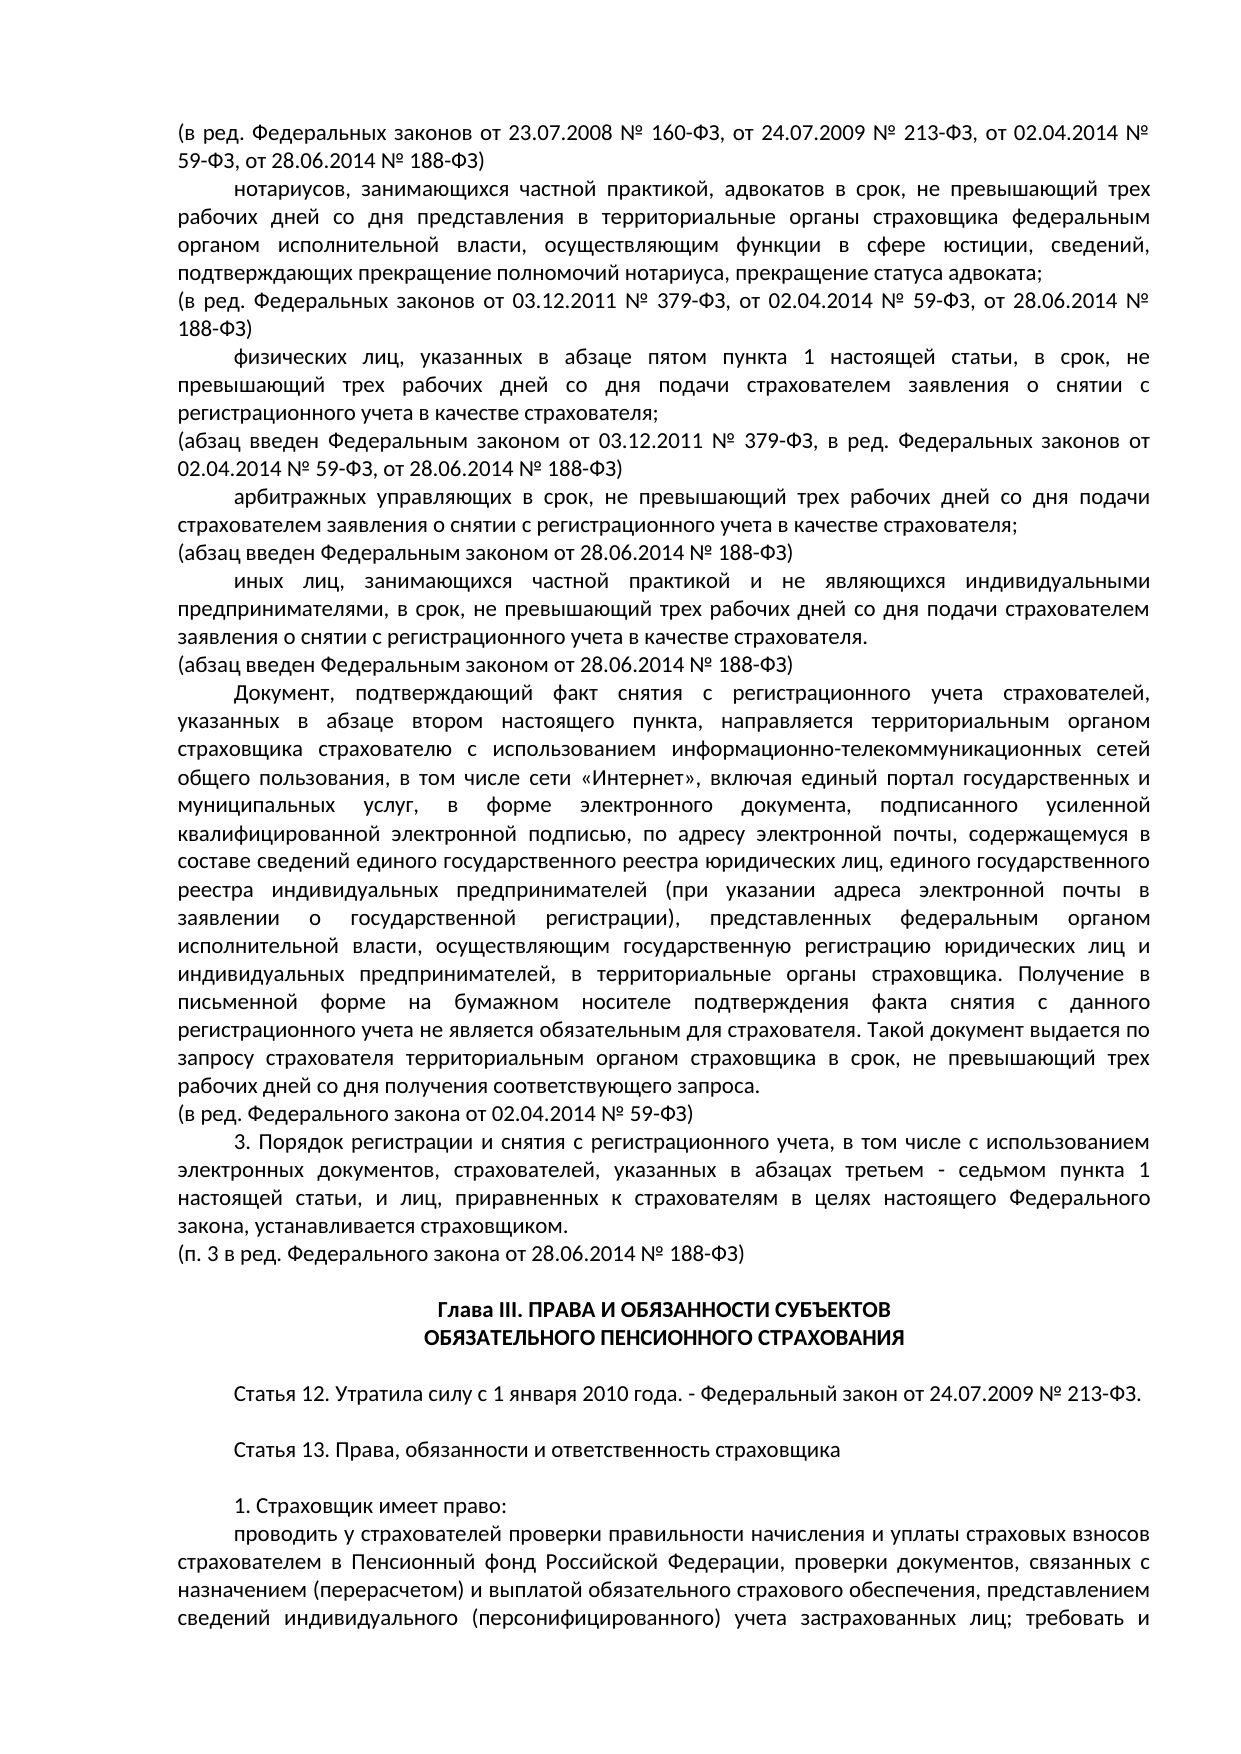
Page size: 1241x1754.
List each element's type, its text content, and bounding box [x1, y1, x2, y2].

text Статья 12. Утратила силу с 1 января 2010 года. - Федеральный закон от 24.07.2009 № 213-ФЗ. [177, 1379, 1152, 1407]
text Документ, подтверждающий факт снятия с регистрационного учета страхователей, указанных в абзаце втором настоящего пункта, направляется территориальным органом страховщика страхователю с использованием информационно-телекоммуникационных сетей общего пользования, в том числе сети «Интернет», включая единый портал государственных и муниципальных услуг, в форме электронного документа, подписанного усиленной квалифицированной электронной подписью, по адресу электронной почты, содержащемуся в составе сведений единого государственного реестра юридических лиц, единого государственного реестра индивидуальных предпринимателей (при указании адреса электронной почты в заявлении о государственной регистрации), представленных федеральным органом исполнительной власти, осуществляющим государственную регистрацию юридических лиц и индивидуальных предпринимателей, в территориальные органы страховщика. Получение в письменной форме на бумажном носителе подтверждения факта снятия с данного регистрационного учета не является обязательным для страхователя. Такой документ выдается по запросу страхователя территориальным органом страховщика в срок, не превышающий трех рабочих дней со дня получения соответствующего запроса. [177, 678, 1152, 1099]
text (абзац введен Федеральным законом от 03.12.2011 № 379-ФЗ, в ред. Федеральных законов от 02.04.2014 № 59-ФЗ, от 28.06.2014 № 188-ФЗ) [177, 426, 1152, 482]
text (п. 3 в ред. Федерального закона от 28.06.2014 № 188-ФЗ) [177, 1239, 1152, 1267]
text (в ред. Федеральных законов от 23.07.2008 № 160-ФЗ, от 24.07.2009 № 213-ФЗ, от 02.04.2014 № 59-ФЗ, от 28.06.2014 № 188-ФЗ) [177, 118, 1152, 174]
text 1. Страховщик имеет право: [177, 1491, 1152, 1519]
text Глава III. ПРАВА И ОБЯЗАННОСТИ СУБЪЕКТОВ [177, 1295, 1152, 1323]
text иных лиц, занимающихся частной практикой и не являющихся индивидуальными предпринимателями, в срок, не превышающий трех рабочих дней со дня подачи страхователем заявления о снятии с регистрационного учета в качестве страхователя. [177, 566, 1152, 651]
text физических лиц, указанных в абзаце пятом пункта 1 настоящей статьи, в срок, не превышающий трех рабочих дней со дня подачи страхователем заявления о снятии с регистрационного учета в качестве страхователя; [177, 342, 1152, 426]
text нотариусов, занимающихся частной практикой, адвокатов в срок, не превышающий трех рабочих дней со дня представления в территориальные органы страховщика федеральным органом исполнительной власти, осуществляющим функции в сфере юстиции, сведений, подтверждающих прекращение полномочий нотариуса, прекращение статуса адвоката; [177, 174, 1152, 286]
text (в ред. Федерального закона от 02.04.2014 № 59-ФЗ) [177, 1099, 1152, 1127]
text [177, 1519, 1152, 1631]
text (абзац введен Федеральным законом от 28.06.2014 № 188-ФЗ) [177, 538, 1152, 566]
text (в ред. Федеральных законов от 03.12.2011 № 379-ФЗ, от 02.04.2014 № 59-ФЗ, от 28.06.2014 № 188-ФЗ) [177, 286, 1152, 342]
text Статья 13. Права, обязанности и ответственность страховщика [177, 1435, 1152, 1463]
text ОБЯЗАТЕЛЬНОГО ПЕНСИОННОГО СТРАХОВАНИЯ [177, 1323, 1152, 1351]
text арбитражных управляющих в срок, не превышающий трех рабочих дней со дня подачи страхователем заявления о снятии с регистрационного учета в качестве страхователя; [177, 482, 1152, 538]
text (абзац введен Федеральным законом от 28.06.2014 № 188-ФЗ) [177, 651, 1152, 678]
text 3. Порядок регистрации и снятия с регистрационного учета, в том числе с использованием электронных документов, страхователей, указанных в абзацах третьем - седьмом пункта 1 настоящей статьи, и лиц, приравненных к страхователям в целях настоящего Федерального закона, устанавливается страховщиком. [177, 1127, 1152, 1239]
